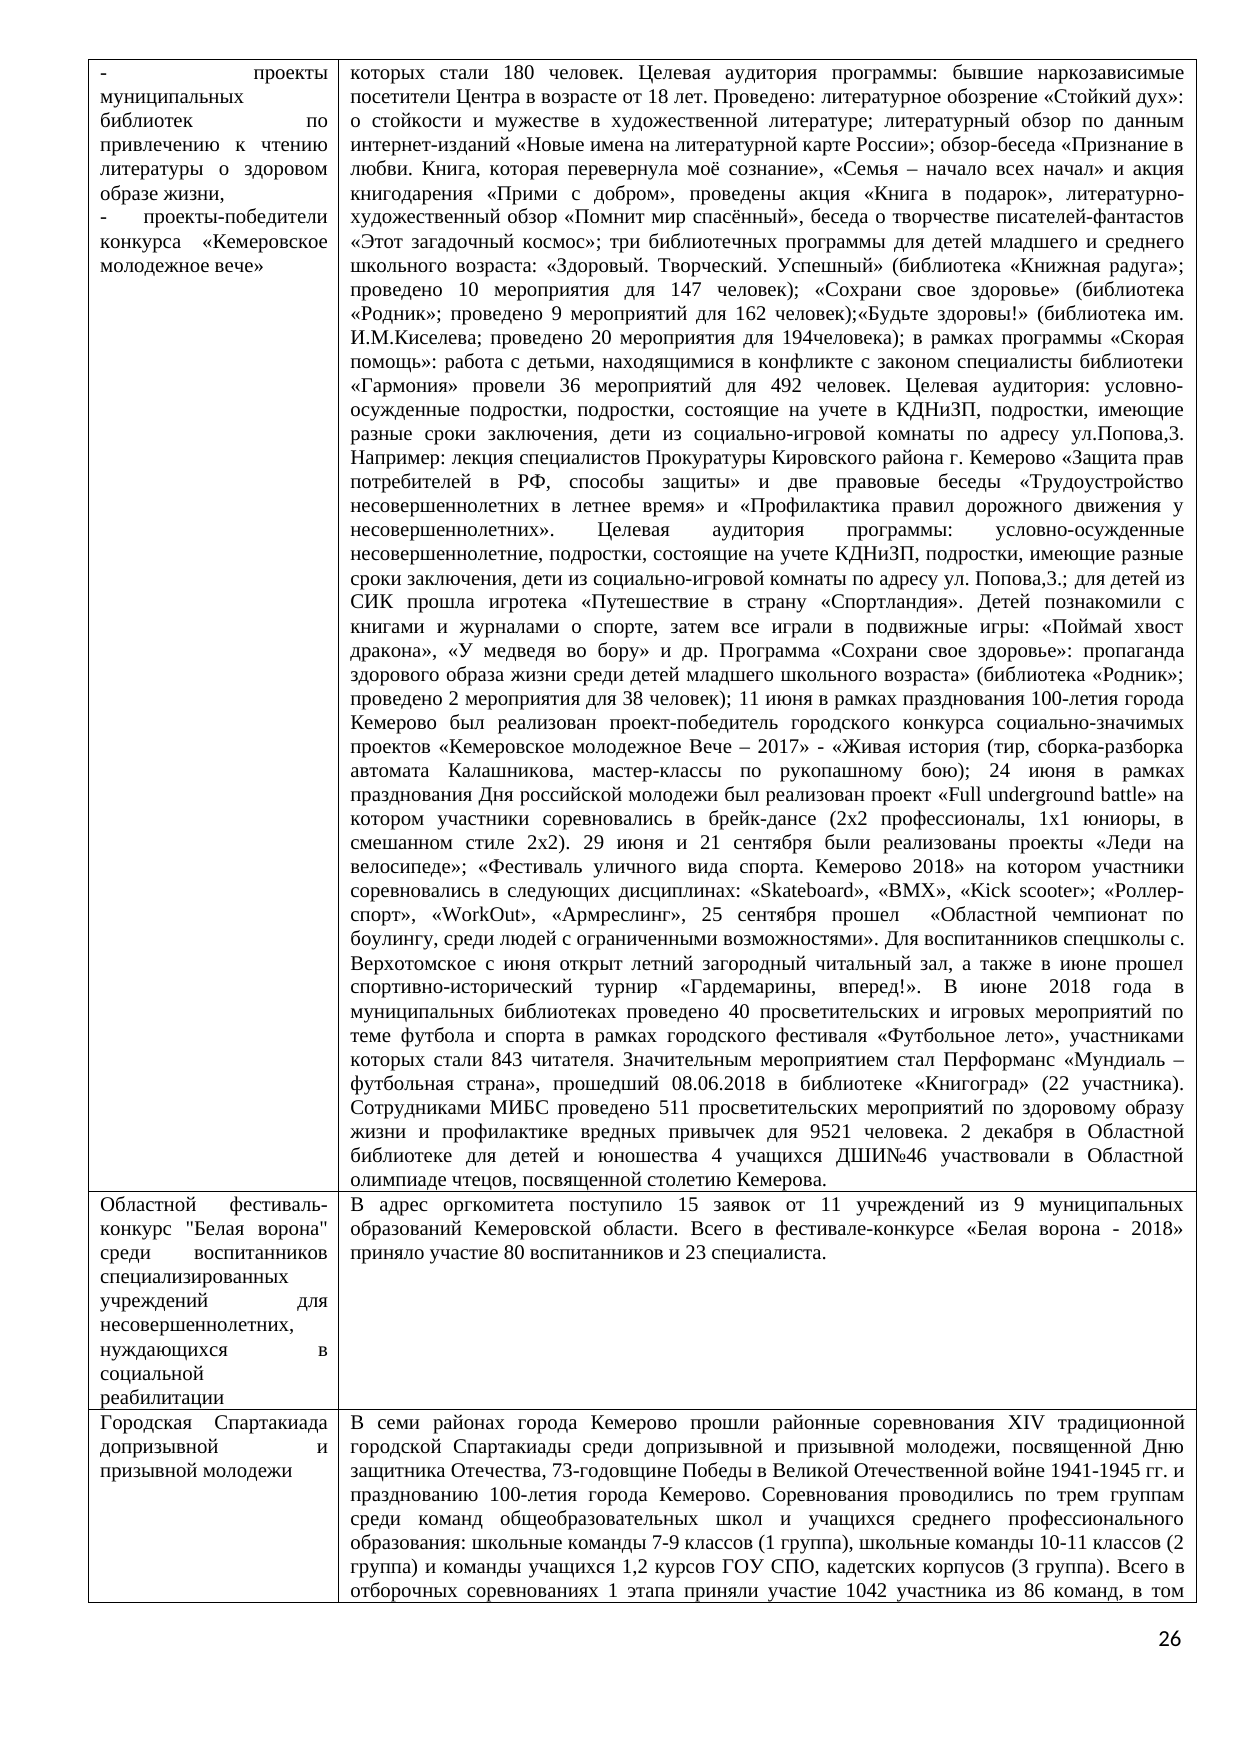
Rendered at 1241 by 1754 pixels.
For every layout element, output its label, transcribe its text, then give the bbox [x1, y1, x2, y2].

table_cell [89, 60, 338, 1191]
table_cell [89, 1410, 338, 1602]
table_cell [339, 60, 1196, 1191]
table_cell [339, 1410, 1196, 1602]
table_cell В адрес оргкомитета поступило 15 заявок от 11 учреждений из 9 муниципальных образований Кемеровской области. Всего в фестивале-конкурсе «Белая ворона - 2018» приняло участие 80 воспитанников и 23 специалиста. [339, 1192, 1196, 1409]
table_cell Областной фестиваль-конкурс "Белая ворона" среди воспитанников специализированных учреждений для несовершеннолетних, нуждающихся в социальной реабилитации [89, 1192, 338, 1409]
